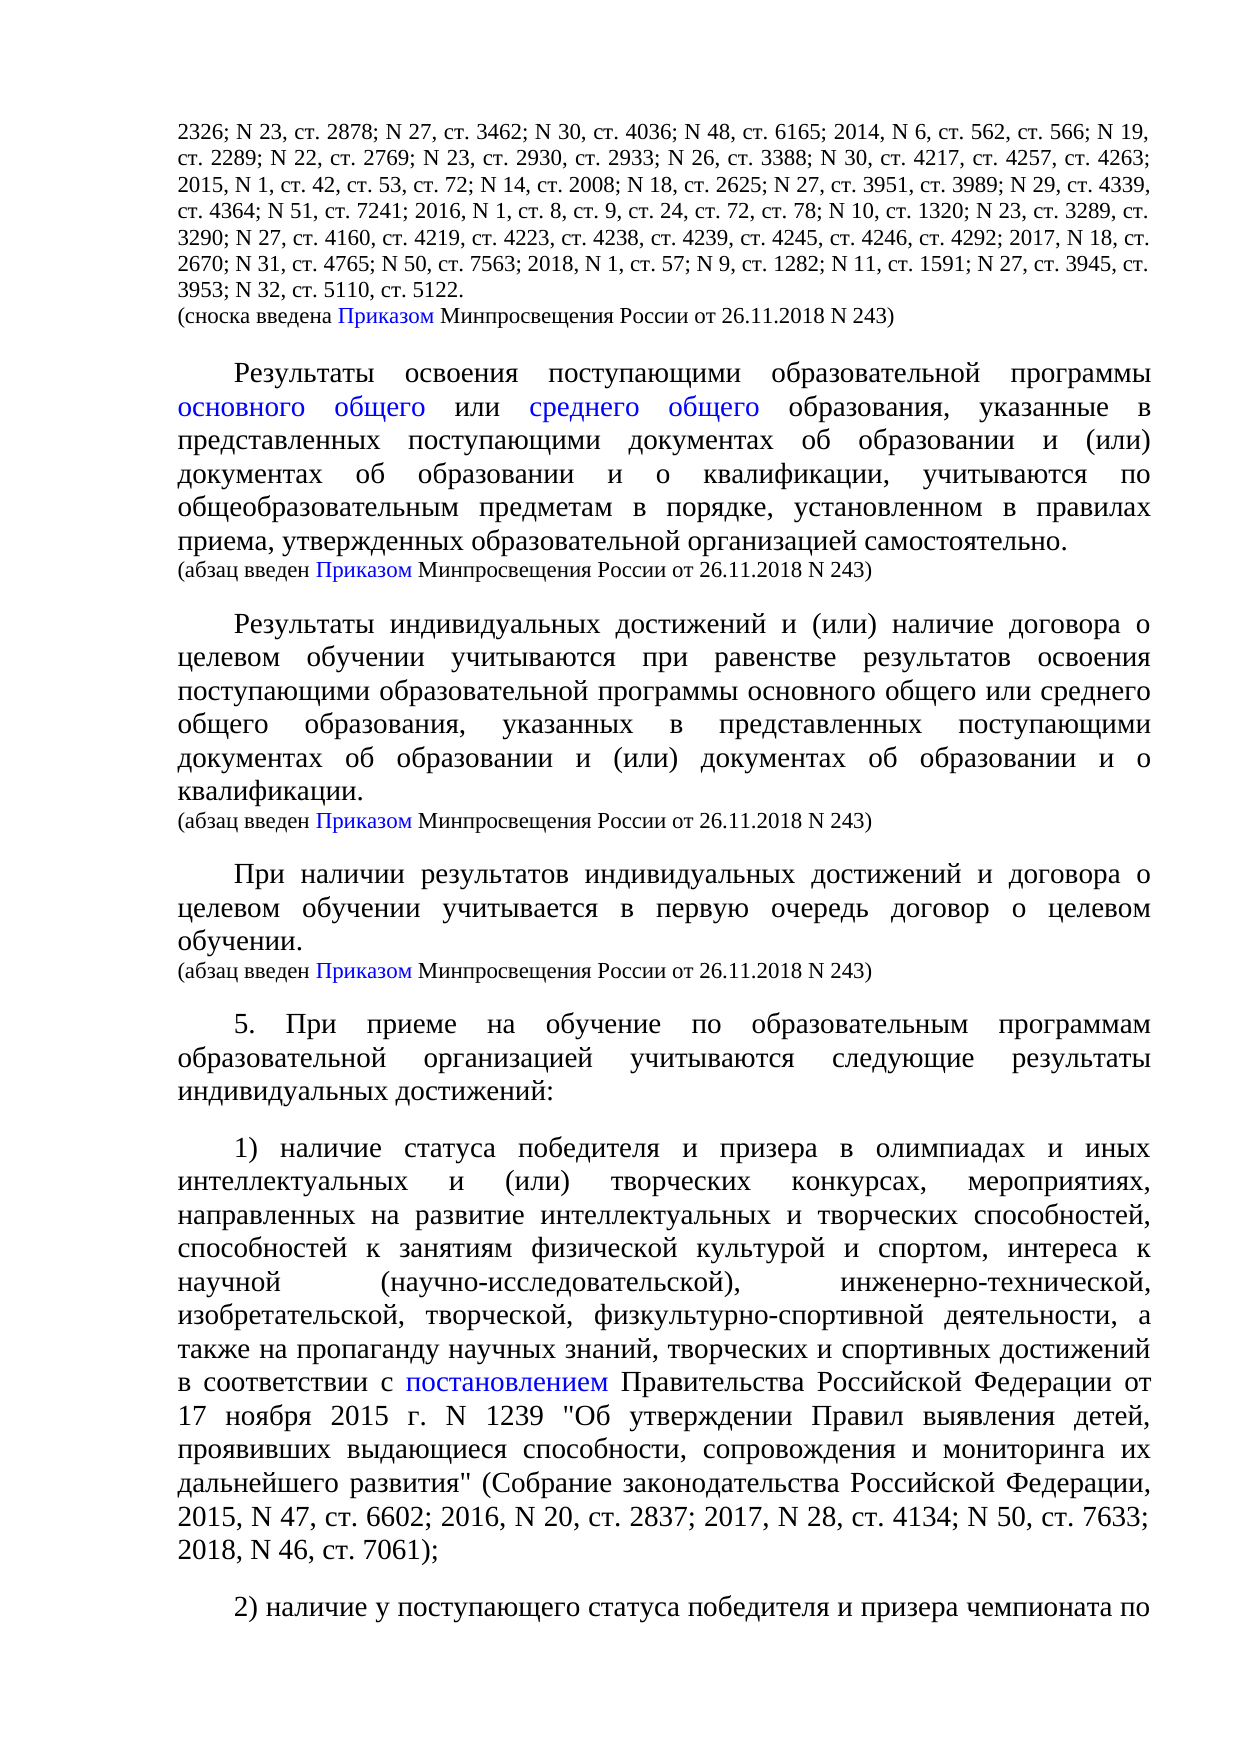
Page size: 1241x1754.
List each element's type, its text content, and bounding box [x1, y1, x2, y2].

text Результаты освоения поступающими образовательной программы основного общего или среднего общего образования, указанные в представленных поступающими документах об образовании и (или) документах об образовании и о квалификации, учитываются по общеобразовательным предметам в порядке, установленном в правилах приема, утвержденных образовательной организацией самостоятельно. [177, 355, 1152, 557]
text (сноска введена Приказом Минпросвещения России от 26.11.2018 N 243) [177, 303, 1152, 329]
text При наличии результатов индивидуальных достижений и договора о целевом обучении учитывается в первую очередь договор о целевом обучении. [177, 856, 1152, 957]
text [177, 118, 1152, 303]
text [177, 1589, 1152, 1622]
text Результаты индивидуальных достижений и (или) наличие договора о целевом обучении учитываются при равенстве результатов освоения поступающими образовательной программы основного общего или среднего общего образования, указанных в представленных поступающими документах об образовании и (или) документах об образовании и о квалификации. [177, 606, 1152, 807]
text 1) наличие статуса победителя и призера в олимпиадах и иных интеллектуальных и (или) творческих конкурсах, мероприятиях, направленных на развитие интеллектуальных и творческих способностей, способностей к занятиям физической культурой и спортом, интереса к научной (научно-исследовательской), инженерно-технической, изобретательской, творческой, физкультурно-спортивной деятельности, а также на пропаганду научных знаний, творческих и спортивных достижений в соответствии с постановлением Правительства Российской Федерации от 17 ноября 2015 г. N 1239 "Об утверждении Правил выявления детей, проявивших выдающиеся способности, сопровождения и мониторинга их дальнейшего развития" (Собрание законодательства Российской Федерации, 2015, N 47, ст. 6602; 2016, N 20, ст. 2837; 2017, N 28, ст. 4134; N 50, ст. 7633; 2018, N 46, ст. 7061); [177, 1130, 1152, 1566]
text (абзац введен Приказом Минпросвещения России от 26.11.2018 N 243) [177, 807, 1152, 833]
text (абзац введен Приказом Минпросвещения России от 26.11.2018 N 243) [177, 957, 1152, 983]
text (абзац введен Приказом Минпросвещения России от 26.11.2018 N 243) [177, 557, 1152, 583]
text 5. При приеме на обучение по образовательным программам образовательной организацией учитываются следующие результаты индивидуальных достижений: [177, 1006, 1152, 1107]
